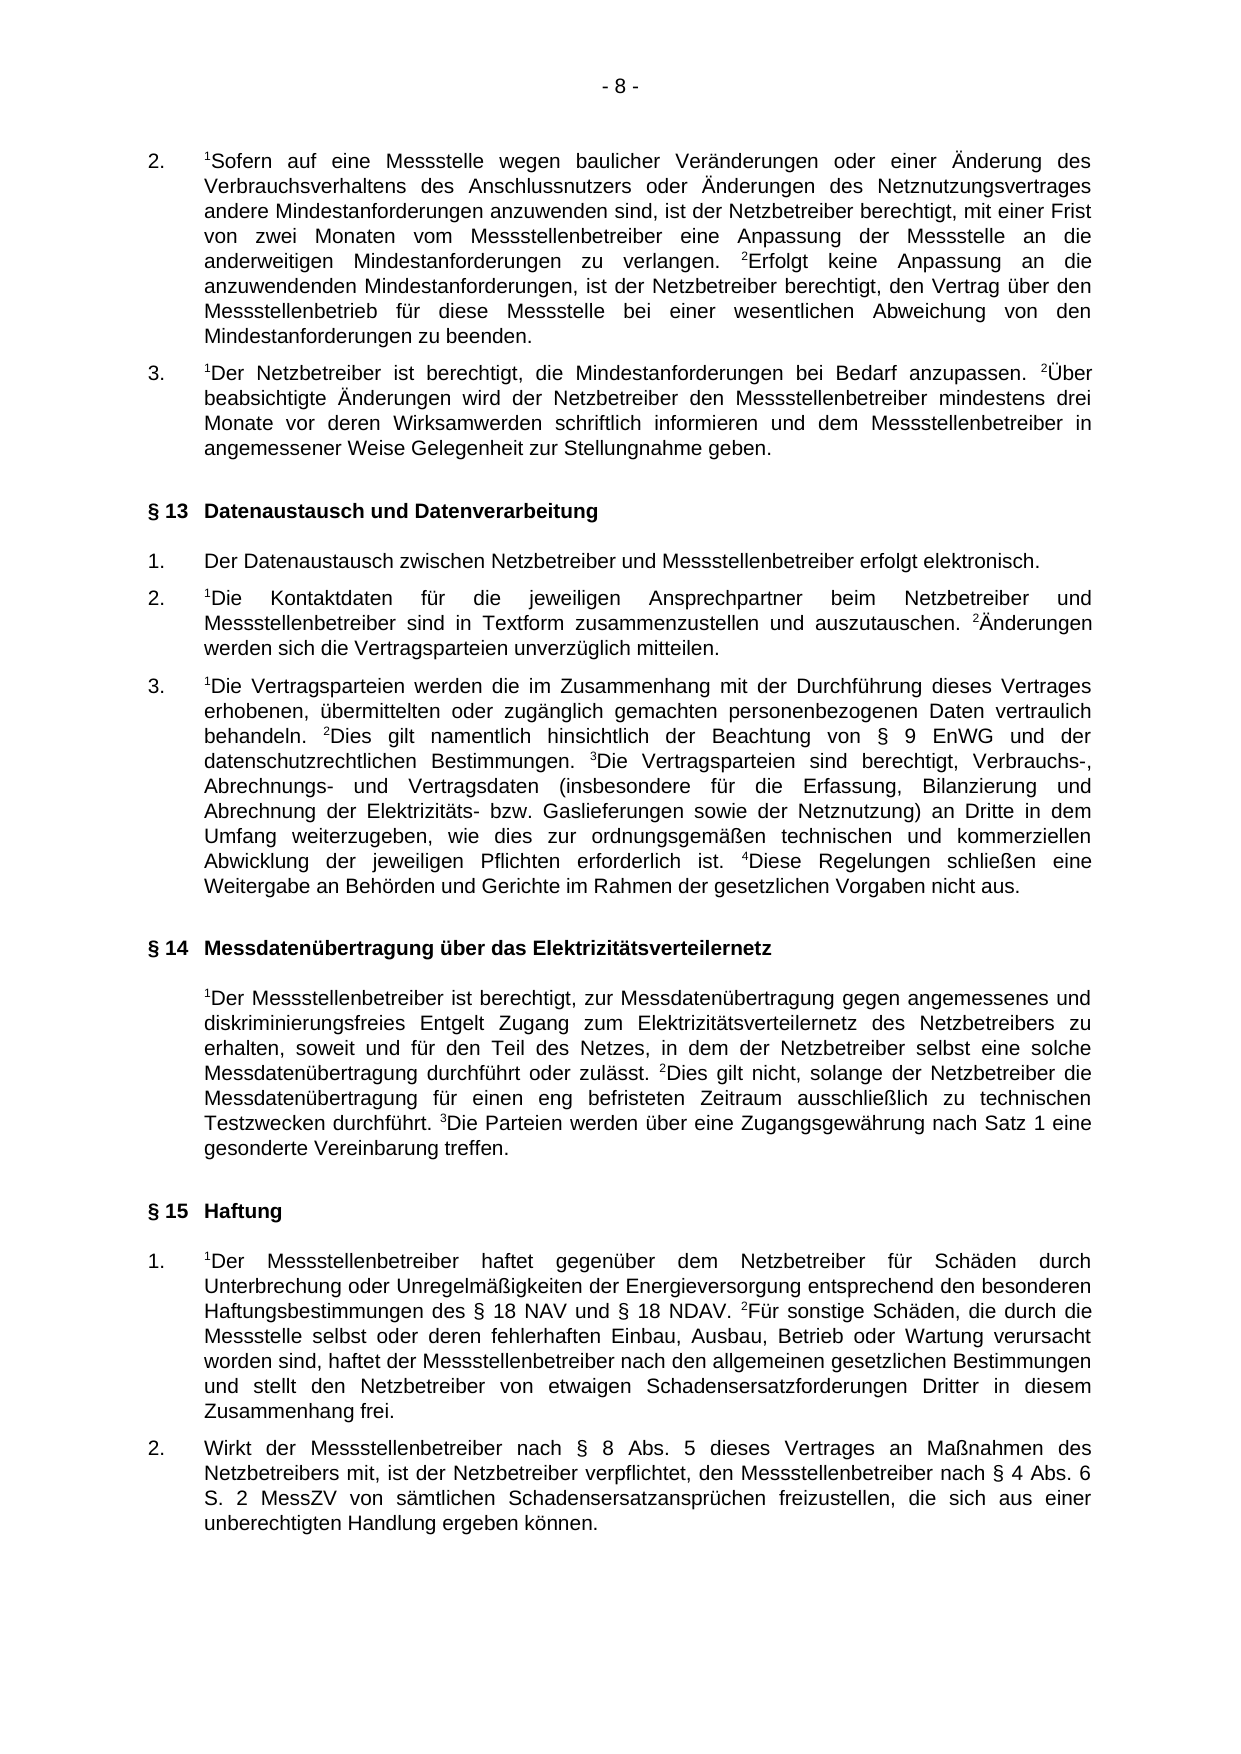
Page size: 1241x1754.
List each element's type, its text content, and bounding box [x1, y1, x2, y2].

text 3. 1Der Netzbetreiber ist berechtigt, die Mindestanforderungen bei Bedarf anzupassen. 2Über beabsichtigte Änderungen wird der Netzbetreiber den Messstellenbetreiber mindestens drei Monate vor deren Wirksamwerden schriftlich informieren und dem Messstellenbetreiber in angemessener Weise Gelegenheit zur Stellungnahme geben. [148, 360, 1092, 460]
text 2. 1Die Kontaktdaten für die jeweiligen Ansprechpartner beim Netzbetreiber und Messstellenbetreiber sind in Textform zusammenzustellen und auszutauschen. 2Änderungen werden sich die Vertragsparteien unverzüglich mitteilen. [148, 585, 1092, 660]
text 1. 1Der Messstellenbetreiber haftet gegenüber dem Netzbetreiber für Schäden durch Unterbrechung oder Unregelmäßigkeiten der Energieversorgung entsprechend den besonderen Haftungsbestimmungen des § 18 NAV und § 18 NDAV. 2Für sonstige Schäden, die durch die Messstelle selbst oder deren fehlerhaften Einbau, Ausbau, Betrieb oder Wartung verursacht worden sind, haftet der Messstellenbetreiber nach den allgemeinen gesetzlichen Bestimmungen und stellt den Netzbetreiber von etwaigen Schadensersatzforderungen Dritter in diesem Zusammenhang frei. [148, 1248, 1092, 1423]
text 2. 1Sofern auf eine Messstelle wegen baulicher Veränderungen oder einer Änderung des Verbrauchsverhaltens des Anschlussnutzers oder Änderungen des Netznutzungsvertrages andere Mindestanforderungen anzuwenden sind, ist der Netzbetreiber berechtigt, mit einer Frist von zwei Monaten vom Messstellenbetreiber eine Anpassung der Messstelle an die anderweitigen Mindestanforderungen zu verlangen. 2Erfolgt keine Anpassung an die anzuwendenden Mindestanforderungen, ist der Netzbetreiber berechtigt, den Vertrag über den Messstellenbetrieb für diese Messstelle bei einer wesentlichen Abweichung von den Mindestanforderungen zu beenden. [148, 148, 1092, 348]
text 1. Der Datenaustausch zwischen Netzbetreiber und Messstellenbetreiber erfolgt elektronisch. [148, 548, 1092, 573]
text 1Der Messstellenbetreiber ist berechtigt, zur Messdatenübertragung gegen angemessenes und diskriminierungsfreies Entgelt Zugang zum Elektrizitätsverteilernetz des Netzbetreibers zu erhalten, soweit und für den Teil des Netzes, in dem der Netzbetreiber selbst eine solche Messdatenübertragung durchführt oder zulässt. 2Dies gilt nicht, solange der Netzbetreiber die Messdatenübertragung für einen eng befristeten Zeitraum ausschließlich zu technischen Testzwecken durchführt. 3Die Parteien werden über eine Zugangsgewährung nach Satz 1 eine gesonderte Vereinbarung treffen. [204, 985, 1092, 1160]
text § 13 Datenaustausch und Datenverarbeitung [148, 498, 1092, 523]
text § 14 Messdatenübertragung über das Elektrizitätsverteilernetz [148, 935, 1092, 960]
text § 15 Haftung [148, 1198, 1092, 1223]
text 3. 1Die Vertragsparteien werden die im Zusammenhang mit der Durchführung dieses Vertrages erhobenen, übermittelten oder zugänglich gemachten personenbezogenen Daten vertraulich behandeln. 2Dies gilt namentlich hinsichtlich der Beachtung von § 9 EnWG und der datenschutzrechtlichen Bestimmungen. 3Die Vertragsparteien sind berechtigt, Verbrauchs-, Abrechnungs- und Vertragsdaten (insbesondere für die Erfassung, Bilanzierung und Abrechnung der Elektrizitäts- bzw. Gaslieferungen sowie der Netznutzung) an Dritte in dem Umfang weiterzugeben, wie dies zur ordnungsgemäßen technischen und kommerziellen Abwicklung der jeweiligen Pflichten erforderlich ist. 4Diese Regelungen schließen eine Weitergabe an Behörden und Gerichte im Rahmen der gesetzlichen Vorgaben nicht aus. [148, 673, 1092, 898]
text 2. Wirkt der Messstellenbetreiber nach § 8 Abs. 5 dieses Vertrages an Maßnahmen des Netzbetreibers mit, ist der Netzbetreiber verpflichtet, den Messstellenbetreiber nach § 4 Abs. 6 S. 2 MessZV von sämtlichen Schadensersatzansprüchen freizustellen, die sich aus einer unberechtigten Handlung ergeben können. [148, 1435, 1092, 1535]
